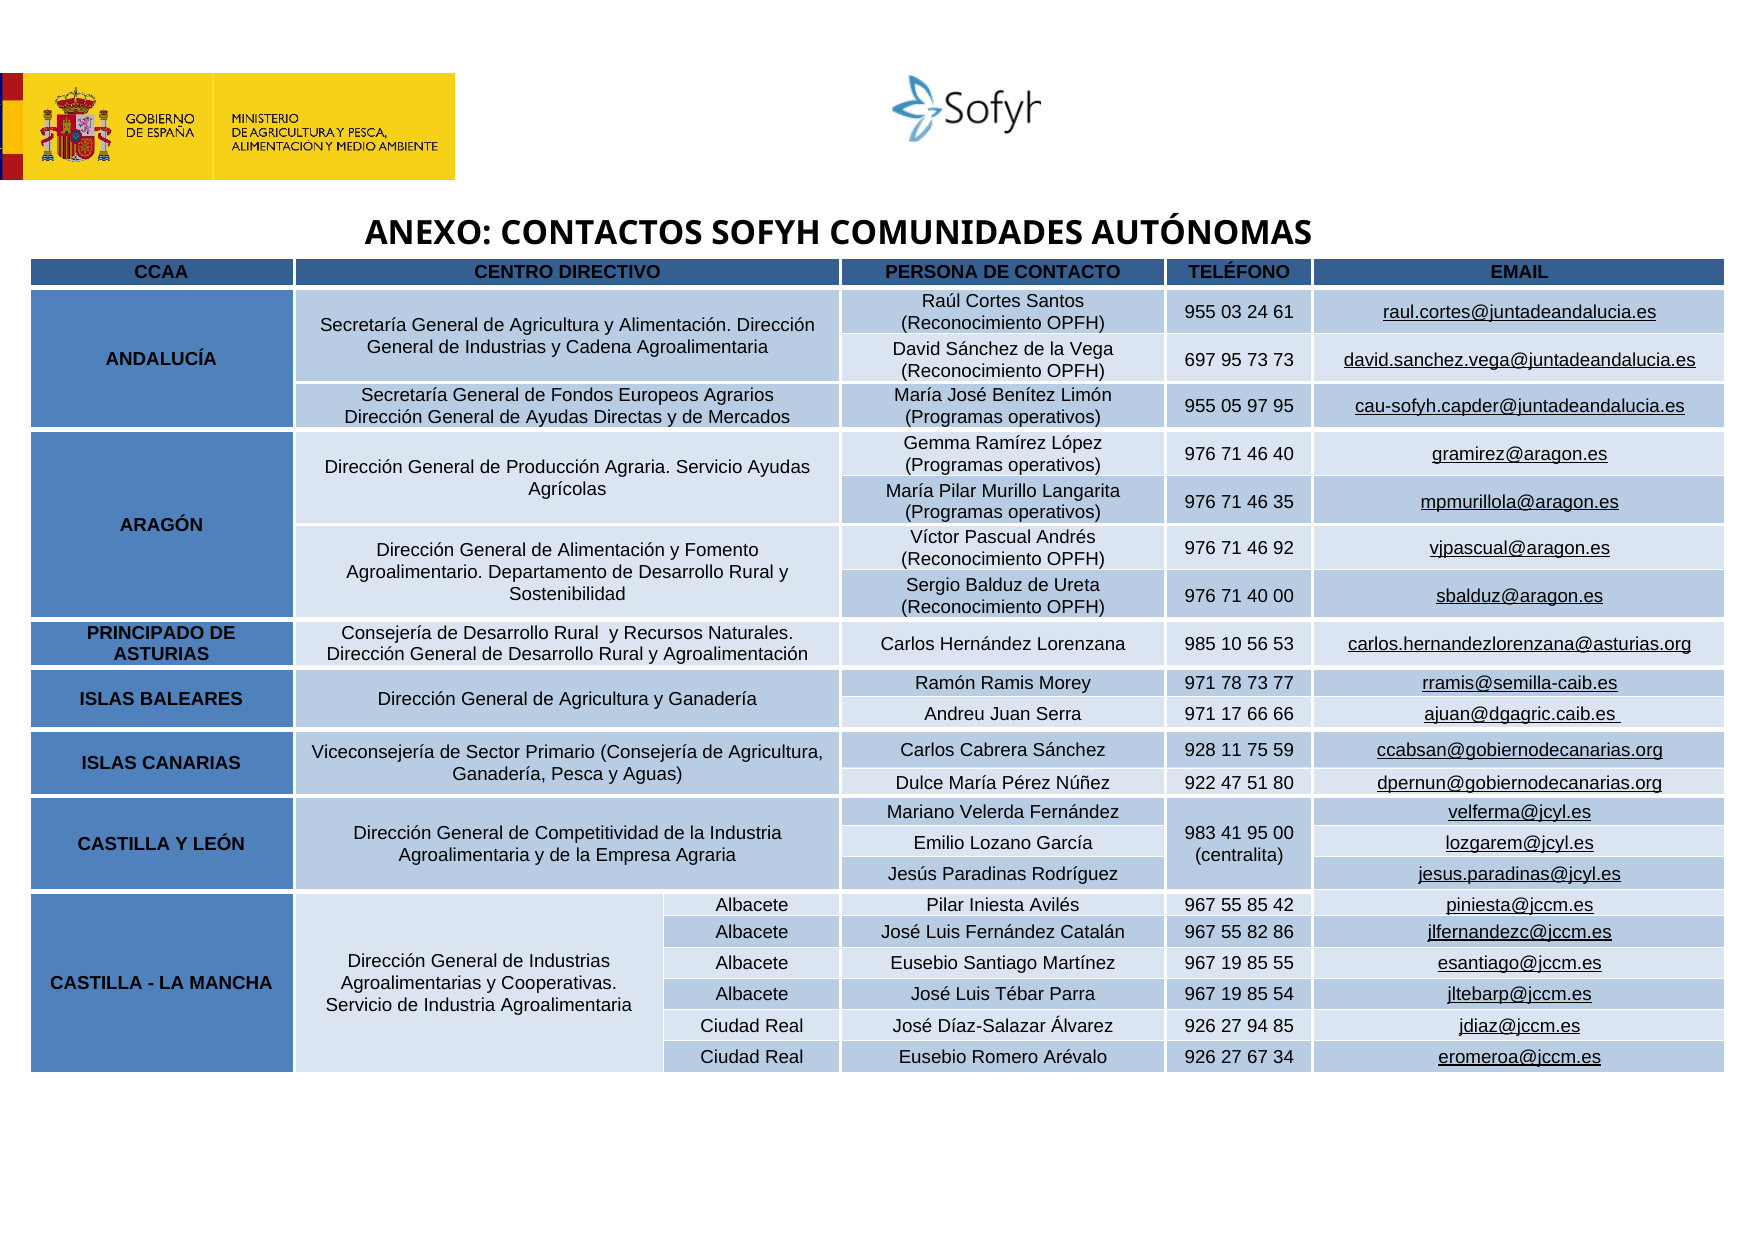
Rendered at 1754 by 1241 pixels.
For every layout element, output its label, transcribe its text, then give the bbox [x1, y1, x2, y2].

table_cell 971 17 66 66 [1167, 697, 1311, 727]
table_cell Albacete [664, 979, 839, 1009]
table_cell Albacete [664, 916, 839, 947]
table_header EMAIL [1314, 259, 1724, 285]
table_cell CASTILLA Y LEÓN [31, 798, 293, 889]
table_cell José Luis Tébar Parra [842, 979, 1164, 1009]
table_cell vjpascual@aragon.es [1314, 526, 1724, 569]
table_cell 697 95 73 73 [1167, 334, 1311, 381]
text ANEXO: CONTACTOS SOFYH COMUNIDADES AUTÓNOMAS [71, 209, 1606, 254]
table_cell Secretaría General de Fondos Europeos Agrarios Dirección General de Ayudas Directas y de Mercados [296, 384, 839, 427]
table_cell carlos.hernandezlorenzana@asturias.org [1314, 622, 1724, 665]
table_cell 926 27 67 34 [1167, 1041, 1311, 1072]
picture [890, 75, 1040, 141]
table_header PERSONA DE CONTACTO [842, 259, 1164, 285]
table_cell Consejería de Desarrollo Rural y Recursos Naturales. Dirección General de Desarrollo Rural y Agroalimentación [296, 622, 839, 665]
table_cell 955 05 97 95 [1167, 384, 1311, 427]
table_cell José Luis Fernández Catalán [842, 916, 1164, 947]
table_cell sbalduz@aragon.es [1314, 570, 1724, 617]
table_cell velferma@jcyl.es [1314, 798, 1724, 825]
table_header CCAA [31, 259, 293, 285]
table_cell 967 55 85 42 [1167, 894, 1311, 915]
table_cell Víctor Pascual Andrés (Reconocimiento OPFH) [842, 526, 1164, 569]
table_cell David Sánchez de la Vega (Reconocimiento OPFH) [842, 334, 1164, 381]
table_cell raul.cortes@juntadeandalucia.es [1314, 290, 1724, 333]
table_cell Pilar Iniesta Avilés [842, 894, 1164, 915]
table_cell 971 78 73 77 [1167, 670, 1311, 696]
table_cell jdiaz@jccm.es [1314, 1010, 1724, 1040]
table_cell Dirección General de Alimentación y Fomento Agroalimentario. Departamento de Desarrollo Rural y Sostenibilidad [296, 526, 839, 617]
table_cell esantiago@jccm.es [1314, 948, 1724, 978]
table_cell david.sanchez.vega@juntadeandalucia.es [1314, 334, 1724, 381]
table_cell Dirección General de Industrias Agroalimentarias y Cooperativas. Servicio de Industria Agroalimentaria [296, 894, 663, 1072]
table_cell cau-sofyh.capder@juntadeandalucia.es [1314, 384, 1724, 427]
table_cell Gemma Ramírez López (Programas operativos) [842, 432, 1164, 475]
table_cell Eusebio Santiago Martínez [842, 948, 1164, 978]
table_cell piniesta@jccm.es [1314, 890, 1724, 915]
table_cell 922 47 51 80 [1167, 769, 1311, 794]
table_cell 967 19 85 55 [1167, 948, 1311, 978]
table_header TELÉFONO [1167, 259, 1311, 285]
table_cell ajuan@dgagric.caib.es [1314, 697, 1724, 727]
table_cell Secretaría General de Agricultura y Alimentación. Dirección General de Industrias y Cadena Agroalimentaria [296, 290, 839, 381]
table_cell Viceconsejería de Sector Primario (Consejería de Agricultura, Ganadería, Pesca y Aguas) [296, 732, 839, 794]
table_cell 976 71 40 00 [1167, 570, 1311, 617]
table_cell 955 03 24 61 [1167, 290, 1311, 333]
table_cell jlfernandezc@jccm.es [1314, 916, 1724, 947]
table_cell Dirección General de Producción Agraria. Servicio Ayudas Agrícolas [296, 432, 839, 523]
table_cell 967 19 85 54 [1167, 979, 1311, 1009]
table_header CENTRO DIRECTIVO [296, 259, 839, 285]
table_cell 967 55 82 86 [1167, 916, 1311, 947]
table_cell lozgarem@jcyl.es [1314, 826, 1724, 856]
table_cell Albacete [664, 894, 839, 915]
table_cell Dirección General de Competitividad de la Industria Agroalimentaria y de la Empresa Agraria [296, 798, 839, 889]
table_cell Albacete [664, 948, 839, 978]
table_cell dpernun@gobiernodecanarias.org [1314, 769, 1724, 794]
table_cell Ciudad Real [664, 1041, 839, 1072]
table_cell 976 71 46 92 [1167, 526, 1311, 569]
table_cell CASTILLA - LA MANCHA [31, 894, 293, 1072]
table_cell Emilio Lozano García [842, 826, 1164, 856]
table_cell ANDALUCÍA [31, 290, 293, 427]
table_cell 976 71 46 40 [1167, 432, 1311, 475]
table_cell Ciudad Real [664, 1010, 839, 1040]
table_cell jesus.paradinas@jcyl.es [1314, 857, 1724, 889]
table_cell PRINCIPADO DE ASTURIAS [31, 622, 293, 665]
table_cell Eusebio Romero Arévalo [842, 1041, 1164, 1072]
table_cell José Díaz-Salazar Álvarez [842, 1010, 1164, 1040]
table_cell gramirez@aragon.es [1314, 432, 1724, 475]
table_cell Sergio Balduz de Ureta (Reconocimiento OPFH) [842, 570, 1164, 617]
table_cell ISLAS CANARIAS [31, 732, 293, 794]
table_cell María José Benítez Limón (Programas operativos) [842, 384, 1164, 427]
table_cell 926 27 94 85 [1167, 1010, 1311, 1040]
table_cell ccabsan@gobiernodecanarias.org [1314, 732, 1724, 767]
table_cell jltebarp@jccm.es [1314, 979, 1724, 1009]
table_cell 976 71 46 35 [1167, 476, 1311, 523]
table_cell eromeroa@jccm.es [1314, 1041, 1724, 1072]
picture [0, 73, 456, 180]
table_cell ARAGÓN [31, 432, 293, 617]
table_cell ISLAS BALEARES [31, 670, 293, 727]
table_cell Mariano Velerda Fernández [842, 798, 1164, 825]
table_cell mpmurillola@aragon.es [1314, 476, 1724, 523]
table_cell Andreu Juan Serra [842, 697, 1164, 727]
table_cell 983 41 95 00 (centralita) [1167, 798, 1311, 889]
table_cell Jesús Paradinas Rodríguez [842, 857, 1164, 889]
table_cell Carlos Cabrera Sánchez [842, 732, 1164, 767]
table_cell Ramón Ramis Morey [842, 670, 1164, 696]
table_cell Carlos Hernández Lorenzana [842, 622, 1164, 665]
table_cell María Pilar Murillo Langarita (Programas operativos) [842, 476, 1164, 523]
table_cell rramis@semilla-caib.es [1314, 670, 1724, 696]
table_cell 928 11 75 59 [1167, 732, 1311, 767]
table_cell 985 10 56 53 [1167, 622, 1311, 665]
table_cell Dulce María Pérez Núñez [842, 769, 1164, 794]
table_cell Raúl Cortes Santos (Reconocimiento OPFH) [842, 290, 1164, 333]
table_cell Dirección General de Agricultura y Ganadería [296, 670, 839, 727]
